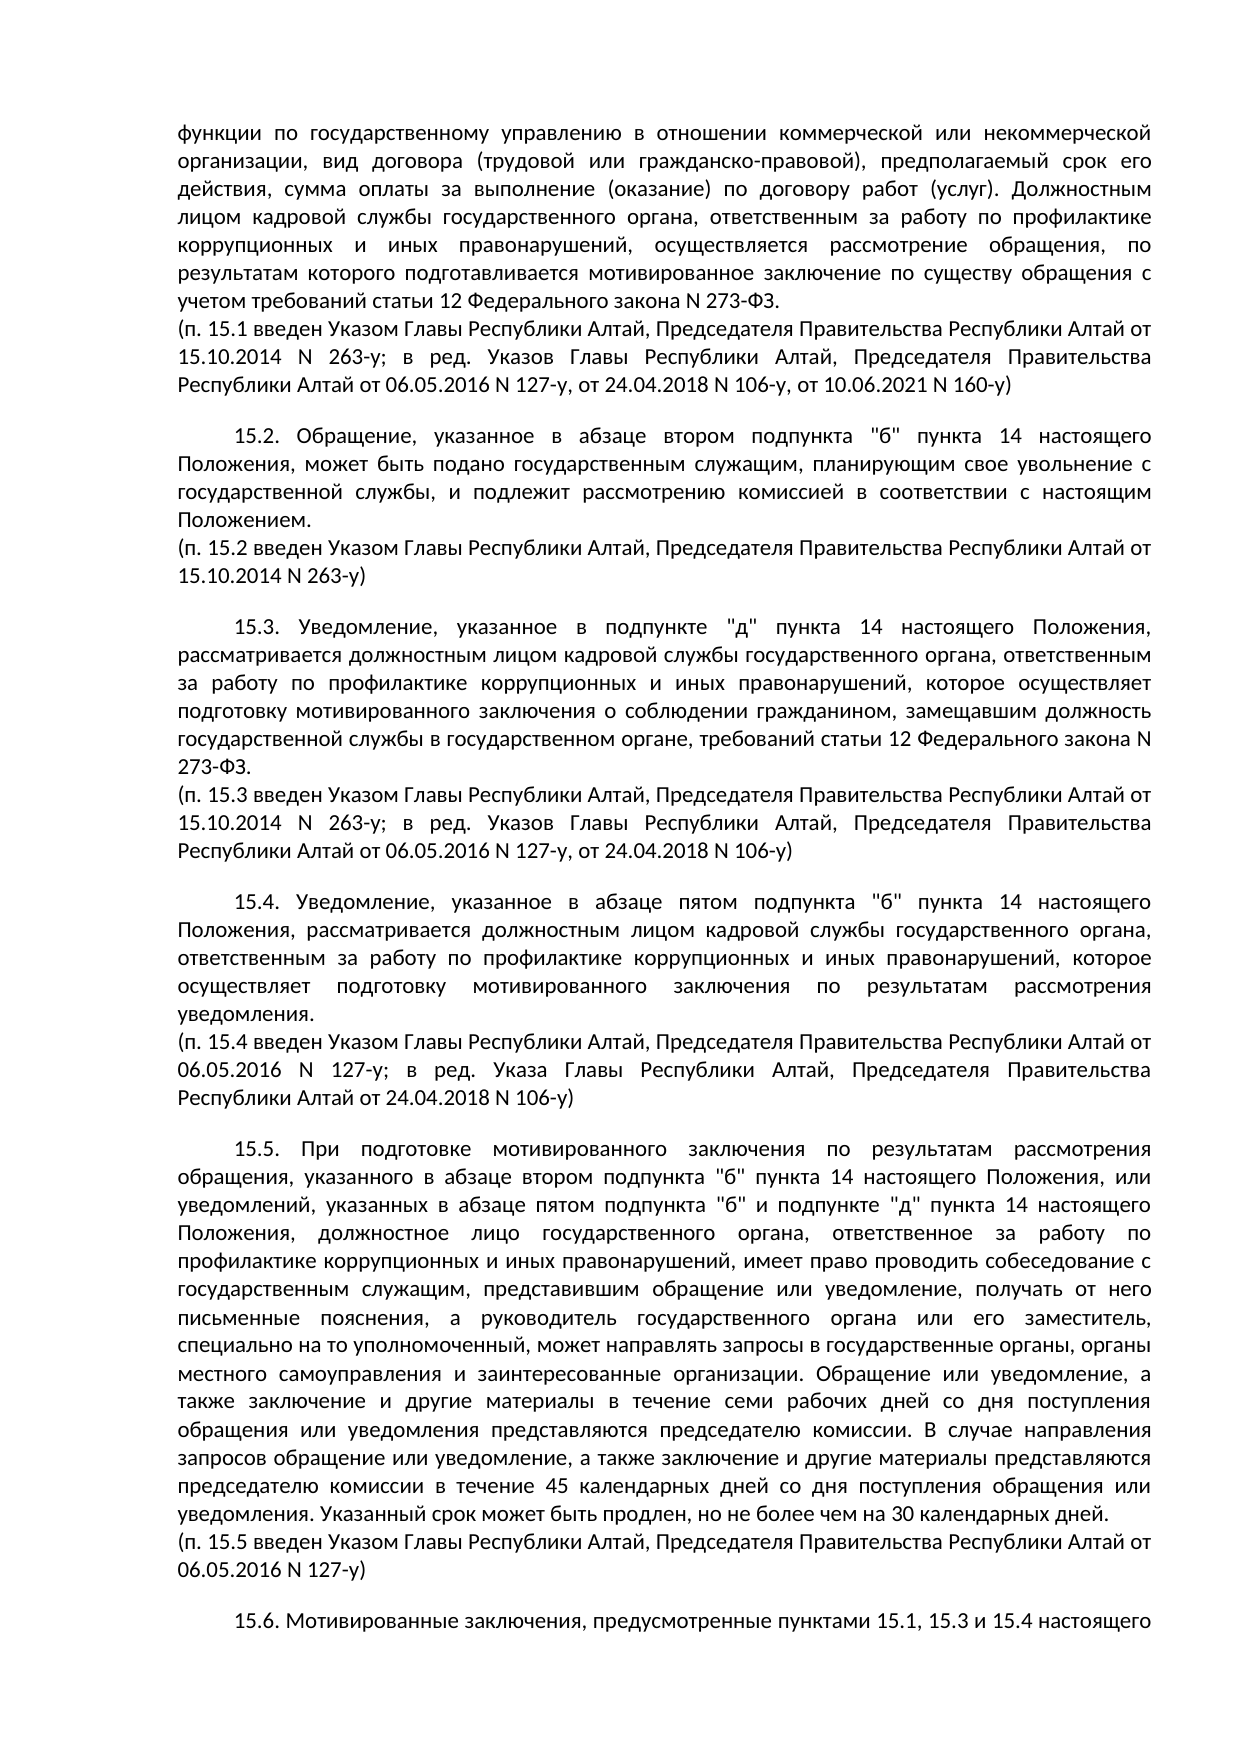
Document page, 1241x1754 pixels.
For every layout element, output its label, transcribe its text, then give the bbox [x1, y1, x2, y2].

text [177, 1606, 1152, 1634]
text 15.5. При подготовке мотивированного заключения по результатам рассмотрения обращения, указанного в абзаце втором подпункта "б" пункта 14 настоящего Положения, или уведомлений, указанных в абзаце пятом подпункта "б" и подпункте "д" пункта 14 настоящего Положения, должностное лицо государственного органа, ответственное за работу по профилактике коррупционных и иных правонарушений, имеет право проводить собеседование с государственным служащим, представившим обращение или уведомление, получать от него письменные пояснения, а руководитель государственного органа или его заместитель, специально на то уполномоченный, может направлять запросы в государственные органы, органы местного самоуправления и заинтересованные организации. Обращение или уведомление, а также заключение и другие материалы в течение семи рабочих дней со дня поступления обращения или уведомления представляются председателю комиссии. В случае направления запросов обращение или уведомление, а также заключение и другие материалы представляются председателю комиссии в течение 45 календарных дней со дня поступления обращения или уведомления. Указанный срок может быть продлен, но не более чем на 30 календарных дней. [177, 1134, 1152, 1527]
text (п. 15.3 введен Указом Главы Республики Алтай, Председателя Правительства Республики Алтай от 15.10.2014 N 263-у; в ред. Указов Главы Республики Алтай, Председателя Правительства Республики Алтай от 06.05.2016 N 127-у, от 24.04.2018 N 106-у) [177, 780, 1152, 864]
text (п. 15.4 введен Указом Главы Республики Алтай, Председателя Правительства Республики Алтай от 06.05.2016 N 127-у; в ред. Указа Главы Республики Алтай, Председателя Правительства Республики Алтай от 24.04.2018 N 106-у) [177, 1027, 1152, 1112]
text (п. 15.2 введен Указом Главы Республики Алтай, Председателя Правительства Республики Алтай от 15.10.2014 N 263-у) [177, 533, 1152, 589]
text (п. 15.1 введен Указом Главы Республики Алтай, Председателя Правительства Республики Алтай от 15.10.2014 N 263-у; в ред. Указов Главы Республики Алтай, Председателя Правительства Республики Алтай от 06.05.2016 N 127-у, от 24.04.2018 N 106-у, от 10.06.2021 N 160-у) [177, 314, 1152, 398]
text (п. 15.5 введен Указом Главы Республики Алтай, Председателя Правительства Республики Алтай от 06.05.2016 N 127-у) [177, 1527, 1152, 1583]
text 15.2. Обращение, указанное в абзаце втором подпункта "б" пункта 14 настоящего Положения, может быть подано государственным служащим, планирующим свое увольнение с государственной службы, и подлежит рассмотрению комиссией в соответствии с настоящим Положением. [177, 421, 1152, 533]
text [177, 118, 1152, 314]
text 15.3. Уведомление, указанное в подпункте "д" пункта 14 настоящего Положения, рассматривается должностным лицом кадровой службы государственного органа, ответственным за работу по профилактике коррупционных и иных правонарушений, которое осуществляет подготовку мотивированного заключения о соблюдении гражданином, замещавшим должность государственной службы в государственном органе, требований статьи 12 Федерального закона N 273-ФЗ. [177, 612, 1152, 780]
text 15.4. Уведомление, указанное в абзаце пятом подпункта "б" пункта 14 настоящего Положения, рассматривается должностным лицом кадровой службы государственного органа, ответственным за работу по профилактике коррупционных и иных правонарушений, которое осуществляет подготовку мотивированного заключения по результатам рассмотрения уведомления. [177, 887, 1152, 1027]
